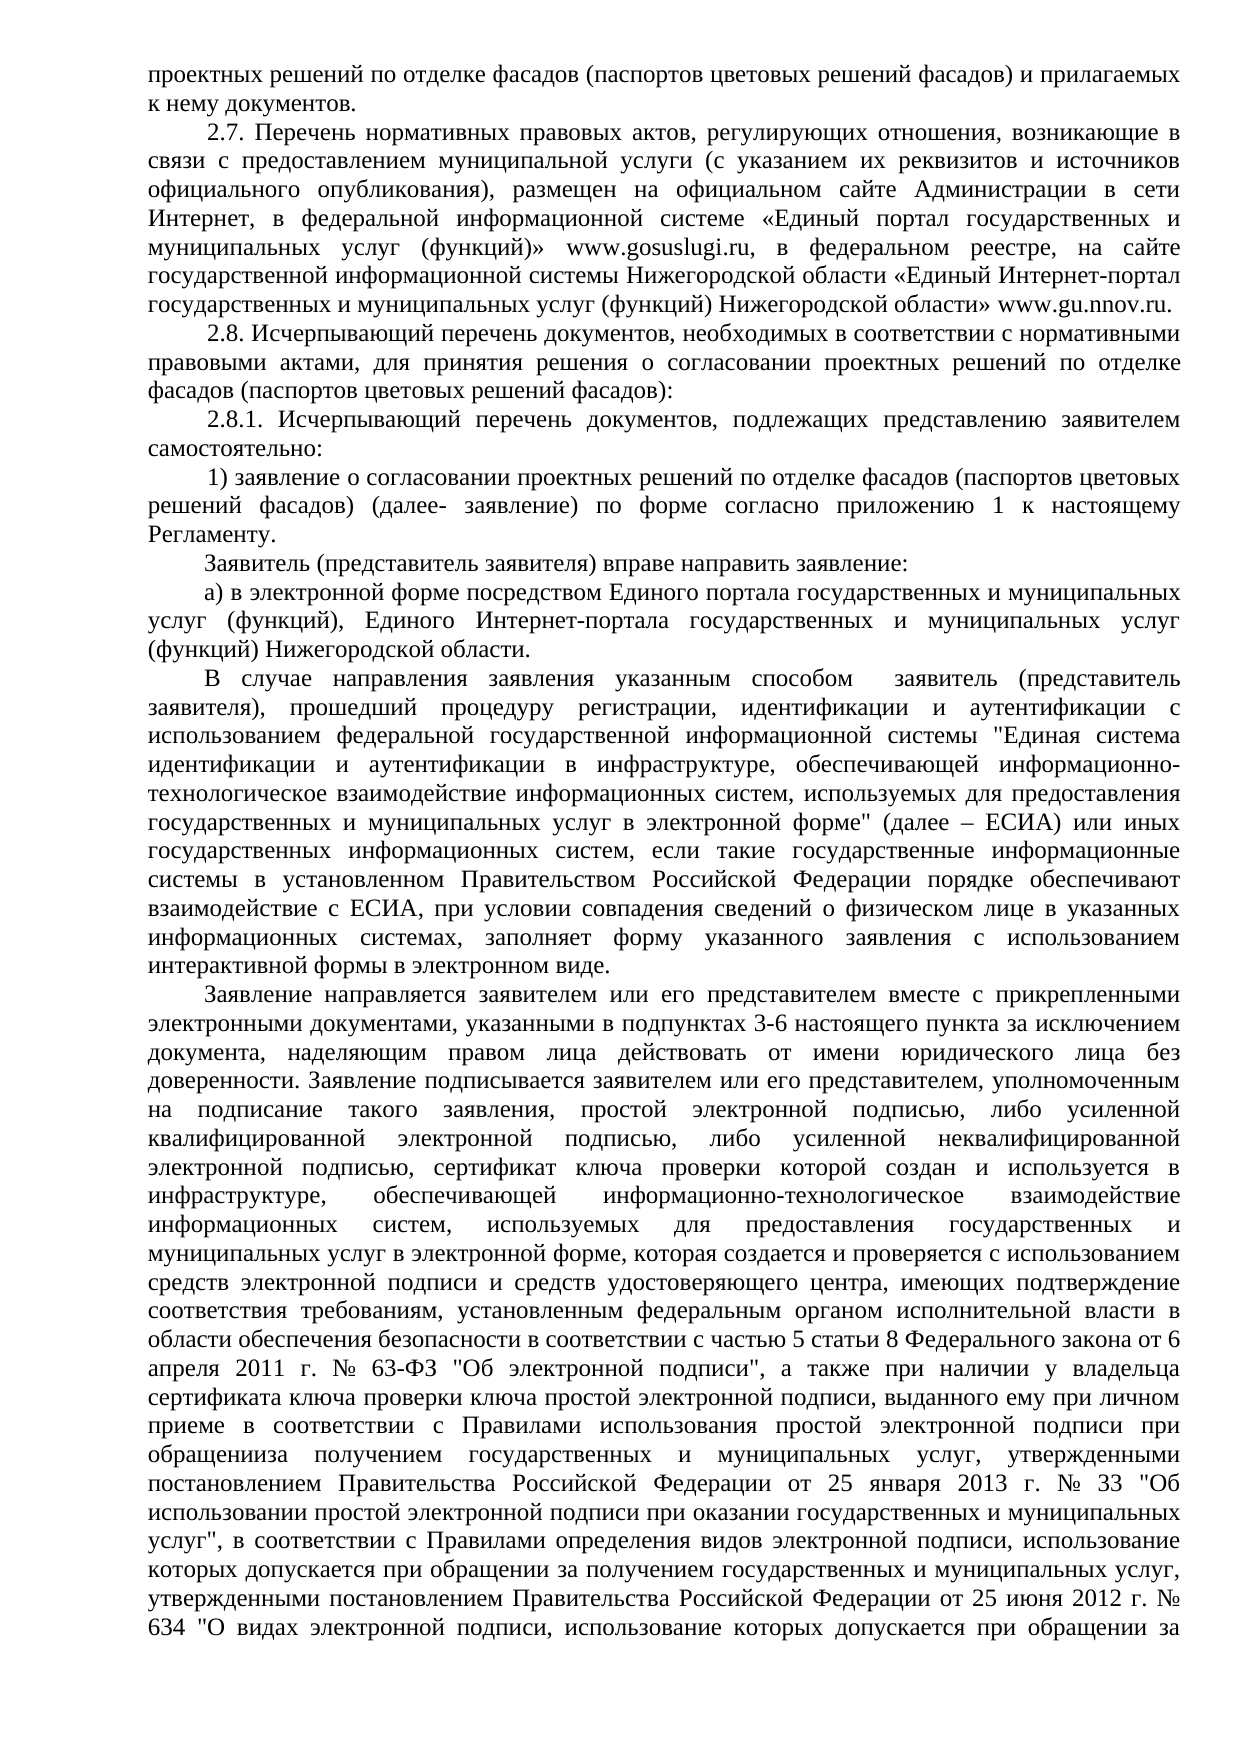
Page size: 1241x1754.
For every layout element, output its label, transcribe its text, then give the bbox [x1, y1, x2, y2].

text 2.8. Исчерпывающий перечень документов, необходимых в соответствии с нормативными правовыми актами, для принятия решения о согласовании проектных решений по отделке фасадов (паспортов цветовых решений фасадов): [148, 318, 1181, 404]
text 2.8.1. Исчерпывающий перечень документов, подлежащих представлению заявителем самостоятельно: [148, 404, 1181, 462]
text 2.7. Перечень нормативных правовых актов, регулирующих отношения, возникающие в связи с предоставлением муниципальной услуги (с указанием их реквизитов и источников официального опубликования), размещен на официальном сайте Администрации в сети Интернет, в федеральной информационной системе «Единый портал государственных и муниципальных услуг (функций)» www.gosuslugi.ru, в федеральном реестре, на сайте государственной информационной системы Нижегородской области «Единый Интернет-портал государственных и муниципальных услуг (функций) Нижегородской области» www.gu.nnov.ru. [148, 117, 1181, 318]
text 1) заявление о согласовании проектных решений по отделке фасадов (паспортов цветовых решений фасадов) (далее- заявление) по форме согласно приложению 1 к настоящему Регламенту. [148, 462, 1181, 548]
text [148, 59, 1181, 117]
text Заявитель (представитель заявителя) вправе направить заявление: [148, 548, 1181, 577]
text В случае направления заявления указанным способом заявитель (представитель заявителя), прошедший процедуру регистрации, идентификации и аутентификации с использованием федеральной государственной информационной системы "Единая система идентификации и аутентификации в инфраструктуре, обеспечивающей информационно-технологическое взаимодействие информационных систем, используемых для предоставления государственных и муниципальных услуг в электронной форме" (далее – ЕСИА) или иных государственных информационных систем, если такие государственные информационные системы в установленном Правительством Российской Федерации порядке обеспечивают взаимодействие с ЕСИА, при условии совпадения сведений о физическом лице в указанных информационных системах, заполняет форму указанного заявления с использованием интерактивной формы в электронном виде. [148, 663, 1181, 979]
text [148, 979, 1181, 1640]
text а) в электронной форме посредством Единого портала государственных и муниципальных услуг (функций), Единого Интернет-портала государственных и муниципальных услуг (функций) Нижегородской области. [148, 577, 1181, 663]
